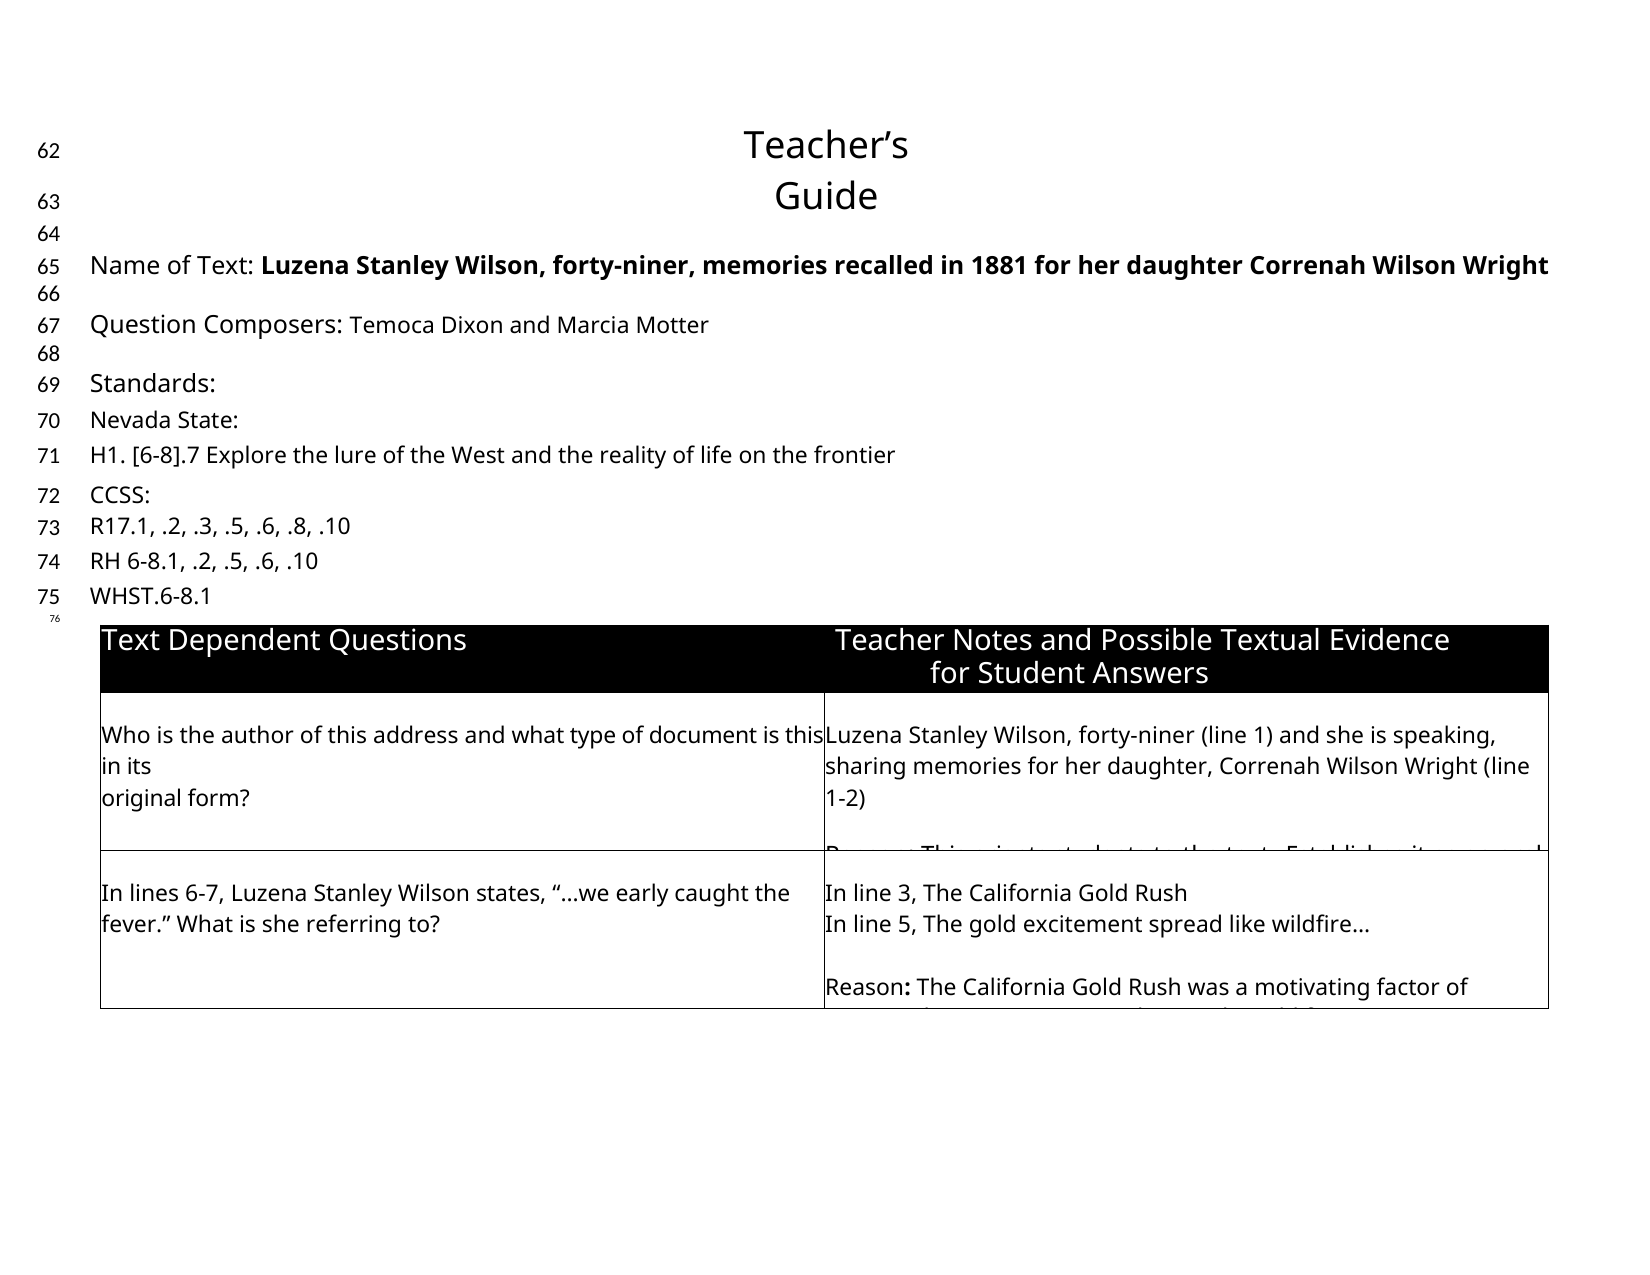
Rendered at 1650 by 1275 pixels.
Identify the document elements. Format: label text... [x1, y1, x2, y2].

text H1. [6-8].7 Explore the lure of the West and the reality of life on the frontier [89, 439, 924, 470]
table_header Teacher Notes and Possible Textual Evidence for Student Answers [825, 626, 1548, 692]
table_cell Who is the author of this address and what type of document is this in its original form? [101, 693, 824, 850]
text CCSS: [89, 479, 924, 510]
text Teacher’s Guide [696, 118, 956, 220]
text RH 6-8.1, .2, .5, .6, .10 [89, 545, 1562, 576]
text R17.1, .2, .3, .5, .6, .8, .10 [89, 515, 1562, 541]
text Name of Text: Luzena Stanley Wilson, forty-niner, memories recalled in 1881 for her daughter Correnah Wilson Wright [89, 247, 1562, 281]
text Standards: [89, 366, 1562, 400]
table_cell Luzena Stanley Wilson, forty-niner (line 1) and she is speaking, sharing memories for her daughter, Correnah Wilson Wright (line 1-2) Reason: This orients students to the text. Establishes it as an oral diary to pass along personal experiences. [825, 693, 1548, 850]
table_cell In lines 6-7, Luzena Stanley Wilson states, “…we early caught the fever.” What is she referring to? [101, 851, 824, 1008]
text Nevada State: [89, 404, 1562, 435]
table_header Text Dependent Questions [101, 626, 824, 692]
text WHST.6-8.1 [89, 580, 1562, 611]
text Question Composers: Temoca Dixon and Marcia Motter [89, 307, 1562, 341]
table_cell In line 3, The California Gold Rush In line 5, The gold excitement spread like wildfire… Reason: The California Gold Rush was a motivating factor of westward expansion as people “caught gold fever” trying to discover their fortunes. [825, 851, 1548, 1008]
